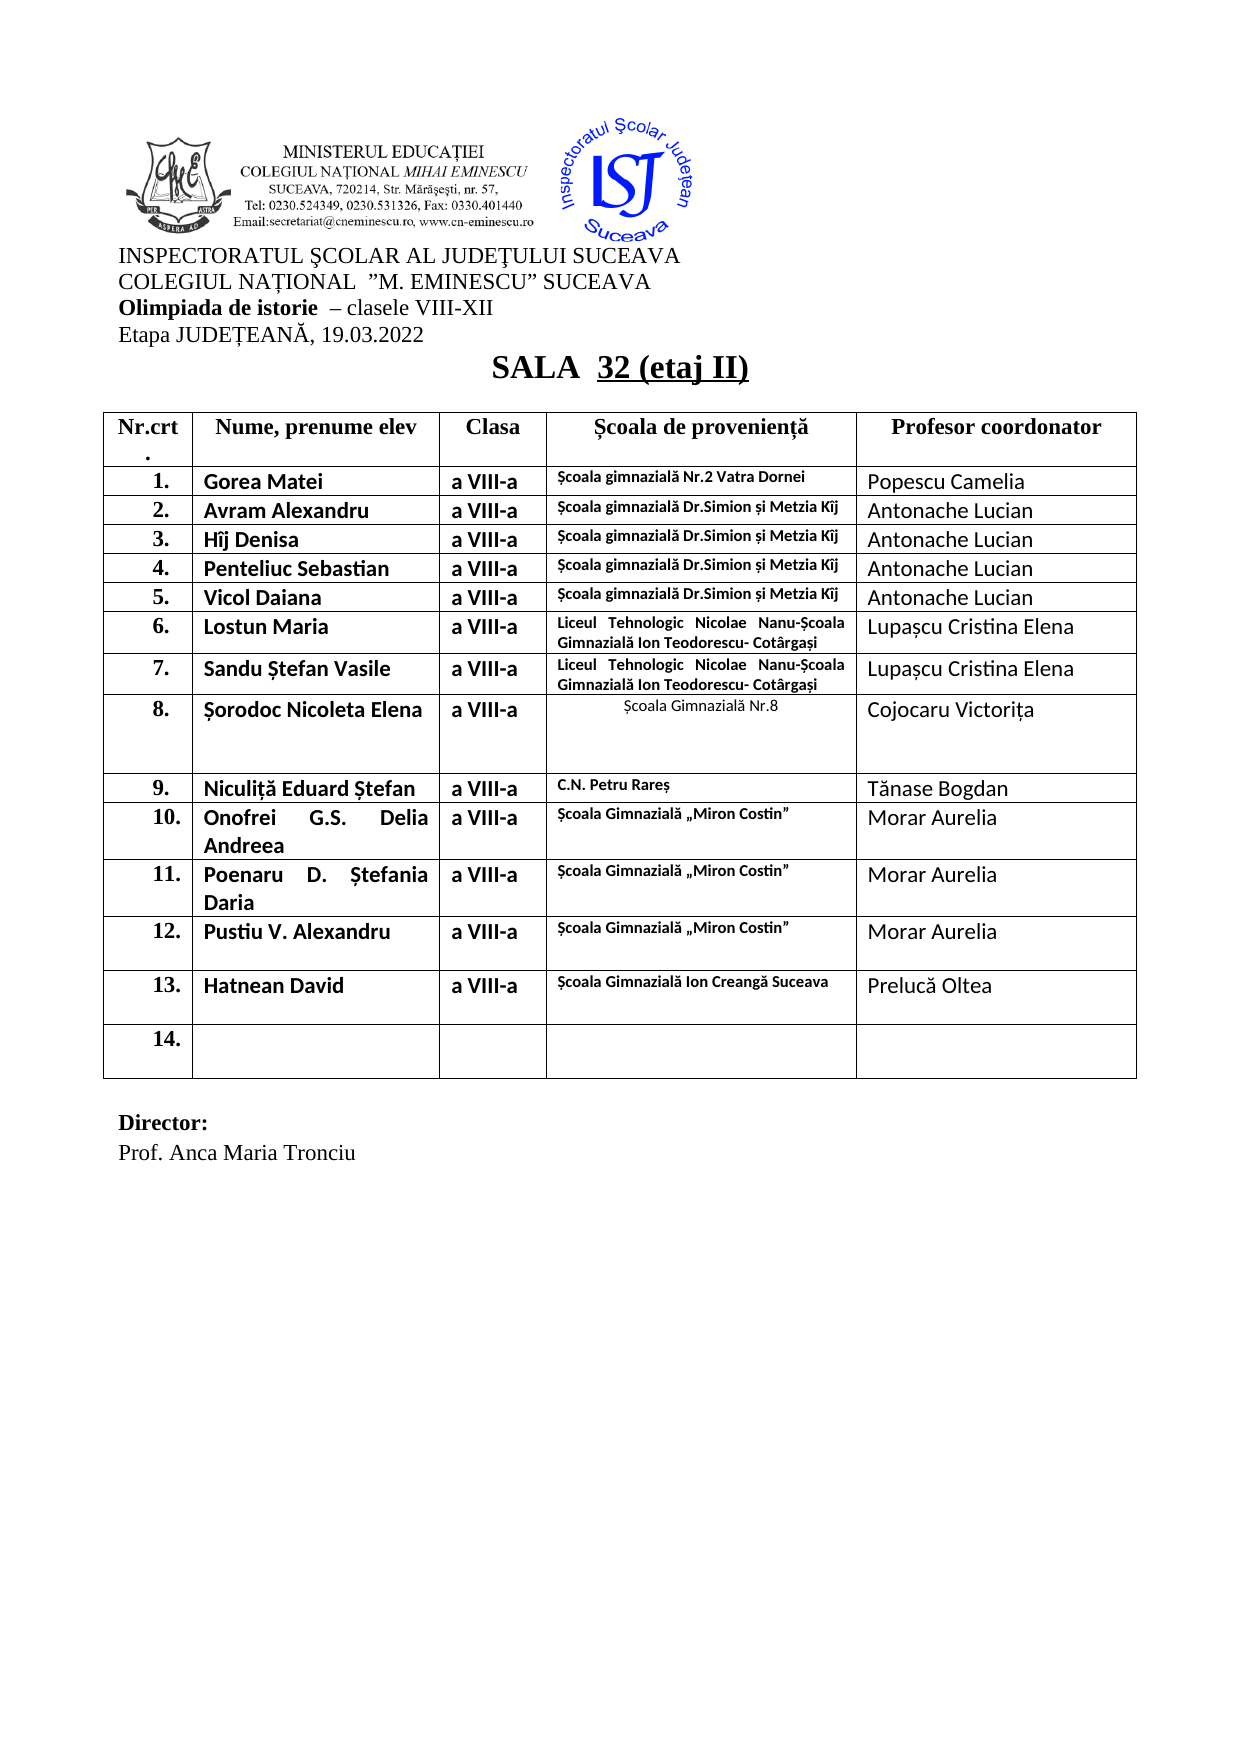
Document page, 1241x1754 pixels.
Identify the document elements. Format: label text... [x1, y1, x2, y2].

table_cell Pustiu V. Alexandru [193, 917, 439, 970]
table_cell C.N. Petru Rareș [547, 774, 856, 802]
table_cell Școala gimnazială Dr.Simion și Metzia Kîj [547, 583, 856, 611]
table_cell Liceul Tehnologic Nicolae Nanu-Școala Gimnazială Ion Teodorescu- Cotârgași [547, 612, 856, 653]
picture [560, 118, 693, 242]
table_cell [104, 917, 192, 970]
table_cell a VIII-a [440, 654, 546, 694]
text Director: [118, 1109, 1122, 1135]
table_header Profesor coordonator [857, 413, 1136, 466]
table_cell Morar Aurelia [857, 860, 1136, 916]
table_cell [104, 695, 192, 773]
table_cell a VIII-a [440, 467, 546, 495]
table_cell Prelucă Oltea [857, 971, 1136, 1024]
table_cell Școala gimnazială Dr.Simion și Metzia Kîj [547, 496, 856, 524]
table_cell a VIII-a [440, 860, 546, 916]
table_cell [547, 1025, 856, 1077]
table_cell a VIII-a [440, 695, 546, 773]
table_cell Morar Aurelia [857, 917, 1136, 970]
table_cell a VIII-a [440, 496, 546, 524]
text Olimpiada de istorie – clasele VIII-XII [118, 294, 1122, 321]
table_cell [104, 774, 192, 802]
table_cell Antonache Lucian [857, 525, 1136, 553]
table_cell a VIII-a [440, 917, 546, 970]
table_cell Lupașcu Cristina Elena [857, 654, 1136, 694]
table_cell Niculiță Eduard Ștefan [193, 774, 439, 802]
table_cell Hîj Denisa [193, 525, 439, 553]
table_cell [104, 860, 192, 916]
table_cell Antonache Lucian [857, 554, 1136, 582]
table_cell [104, 803, 192, 859]
table_cell Hatnean David [193, 971, 439, 1024]
table_cell a VIII-a [440, 583, 546, 611]
table_cell Sandu Ștefan Vasile [193, 654, 439, 694]
table_cell [104, 554, 192, 582]
table_cell [104, 496, 192, 524]
table_cell Cojocaru Victorița [857, 695, 1136, 773]
table_cell Lostun Maria [193, 612, 439, 653]
table_cell [104, 971, 192, 1024]
table_cell Penteliuc Sebastian [193, 554, 439, 582]
table_cell Lupașcu Cristina Elena [857, 612, 1136, 653]
table_cell a VIII-a [440, 971, 546, 1024]
text Etapa JUDEȚEANĂ, 19.03.2022 [118, 321, 1122, 347]
table_cell Școala Gimnazială „Miron Costin” [547, 917, 856, 970]
table_cell Avram Alexandru [193, 496, 439, 524]
picture [118, 123, 550, 242]
table_cell Onofrei G.S. Delia Andreea [193, 803, 439, 859]
table_cell a VIII-a [440, 774, 546, 802]
table_cell a VIII-a [440, 525, 546, 553]
table_cell [857, 1025, 1136, 1077]
table_header Școala de proveniență [547, 413, 856, 466]
table_cell [104, 612, 192, 653]
table_cell Școala Gimnazială Ion Creangă Suceava [547, 971, 856, 1024]
table_cell a VIII-a [440, 803, 546, 859]
table_cell Gorea Matei [193, 467, 439, 495]
table_cell a VIII-a [440, 612, 546, 653]
table_cell Școala gimnazială Dr.Simion și Metzia Kîj [547, 554, 856, 582]
table_header Clasa [440, 413, 546, 466]
table_header Nr.crt. [104, 413, 192, 466]
table_cell Vicol Daiana [193, 583, 439, 611]
table_cell Școala Gimnazială „Miron Costin” [547, 860, 856, 916]
table_cell [104, 467, 192, 495]
table_cell Școala gimnazială Dr.Simion și Metzia Kîj [547, 525, 856, 553]
table_cell [104, 1025, 192, 1077]
table_cell Școala gimnazială Nr.2 Vatra Dornei [547, 467, 856, 495]
table_cell Tănase Bogdan [857, 774, 1136, 802]
table_cell [440, 1025, 546, 1077]
table_cell [104, 583, 192, 611]
table_cell Popescu Camelia [857, 467, 1136, 495]
text SALA 32 (etaj II) [118, 347, 1122, 385]
table_cell [104, 525, 192, 553]
table_cell Școala Gimnazială Nr.8 [547, 695, 856, 773]
table_cell Școala Gimnazială „Miron Costin” [547, 803, 856, 859]
table_cell [193, 1025, 439, 1077]
table_cell Poenaru D. Ștefania Daria [193, 860, 439, 916]
text INSPECTORATUL ŞCOLAR AL JUDEŢULUI SUCEAVA [118, 242, 1122, 268]
table_header Nume, prenume elev [193, 413, 439, 466]
table_cell Morar Aurelia [857, 803, 1136, 859]
table_cell [104, 654, 192, 694]
table_cell Șorodoc Nicoleta Elena [193, 695, 439, 773]
table_cell Liceul Tehnologic Nicolae Nanu-Școala Gimnazială Ion Teodorescu- Cotârgași [547, 654, 856, 694]
table_cell Antonache Lucian [857, 583, 1136, 611]
table_cell Antonache Lucian [857, 496, 1136, 524]
table_cell a VIII-a [440, 554, 546, 582]
text COLEGIUL NAȚIONAL ”M. EMINESCU” SUCEAVA [118, 268, 1122, 294]
text Prof. Anca Maria Tronciu [118, 1139, 1122, 1165]
